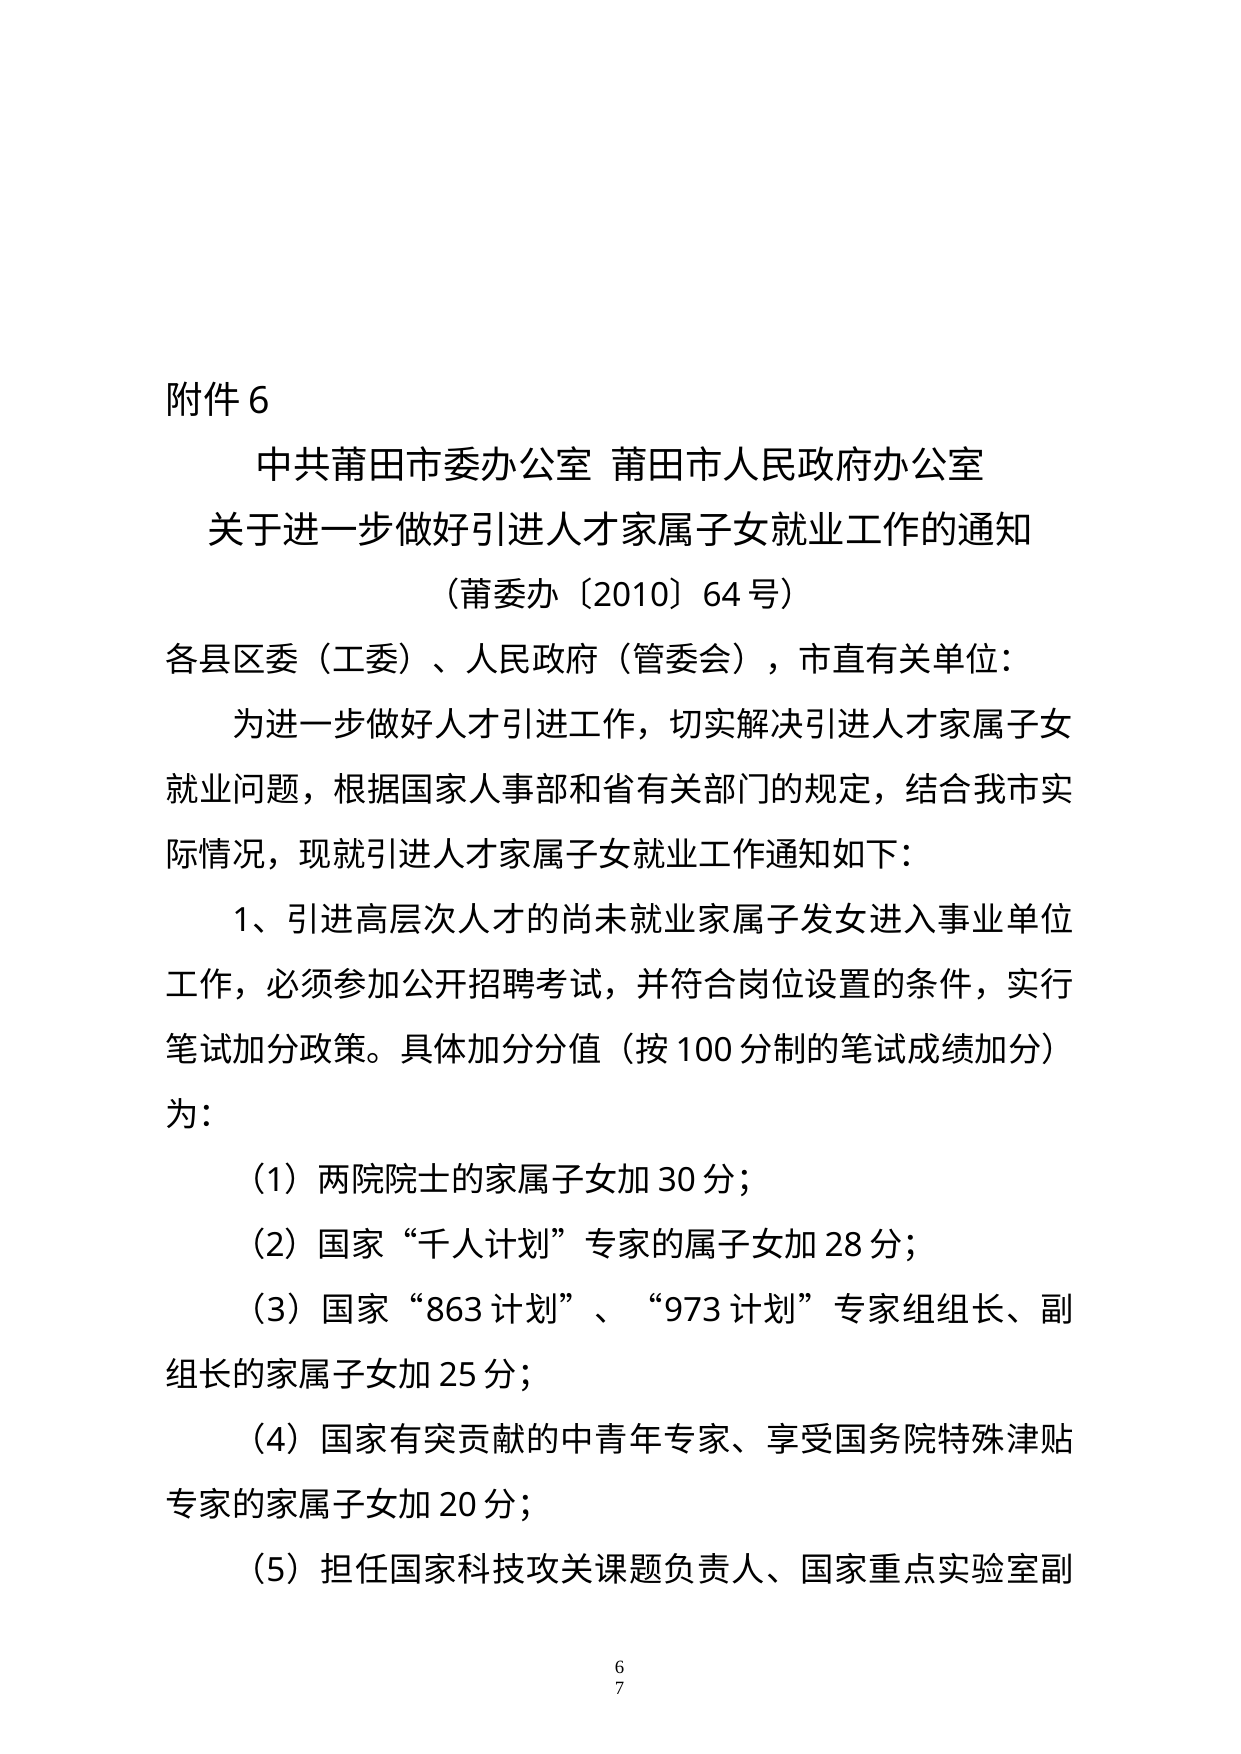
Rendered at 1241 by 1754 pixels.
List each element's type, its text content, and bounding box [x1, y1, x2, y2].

text （4）国家有突贡献的中青年专家、享受国务院特殊津贴专家的家属子女加20分； [165, 1404, 1075, 1534]
text 中共莆田市委办公室 莆田市人民政府办公室 [165, 429, 1075, 494]
text （莆委办〔2010〕64号） [165, 559, 1075, 624]
text （1）两院院士的家属子女加30分； [165, 1144, 1075, 1209]
text 关于进一步做好引进人才家属子女就业工作的通知 [165, 494, 1075, 559]
text 为进一步做好人才引进工作，切实解决引进人才家属子女就业问题，根据国家人事部和省有关部门的规定，结合我市实际情况，现就引进人才家属子女就业工作通知如下： [165, 689, 1075, 884]
text （2）国家“千人计划”专家的属子女加28分； [165, 1209, 1075, 1274]
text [165, 1534, 1075, 1599]
text 各县区委（工委）、人民政府（管委会），市直有关单位： [165, 624, 1075, 689]
text 1、引进高层次人才的尚未就业家属子发女进入事业单位工作，必须参加公开招聘考试，并符合岗位设置的条件，实行笔试加分政策。具体加分分值（按100分制的笔试成绩加分）为： [165, 884, 1075, 1144]
text （3）国家“863计划”、“973计划”专家组组长、副组长的家属子女加25分； [165, 1274, 1075, 1404]
text 附件6 [165, 364, 1075, 429]
